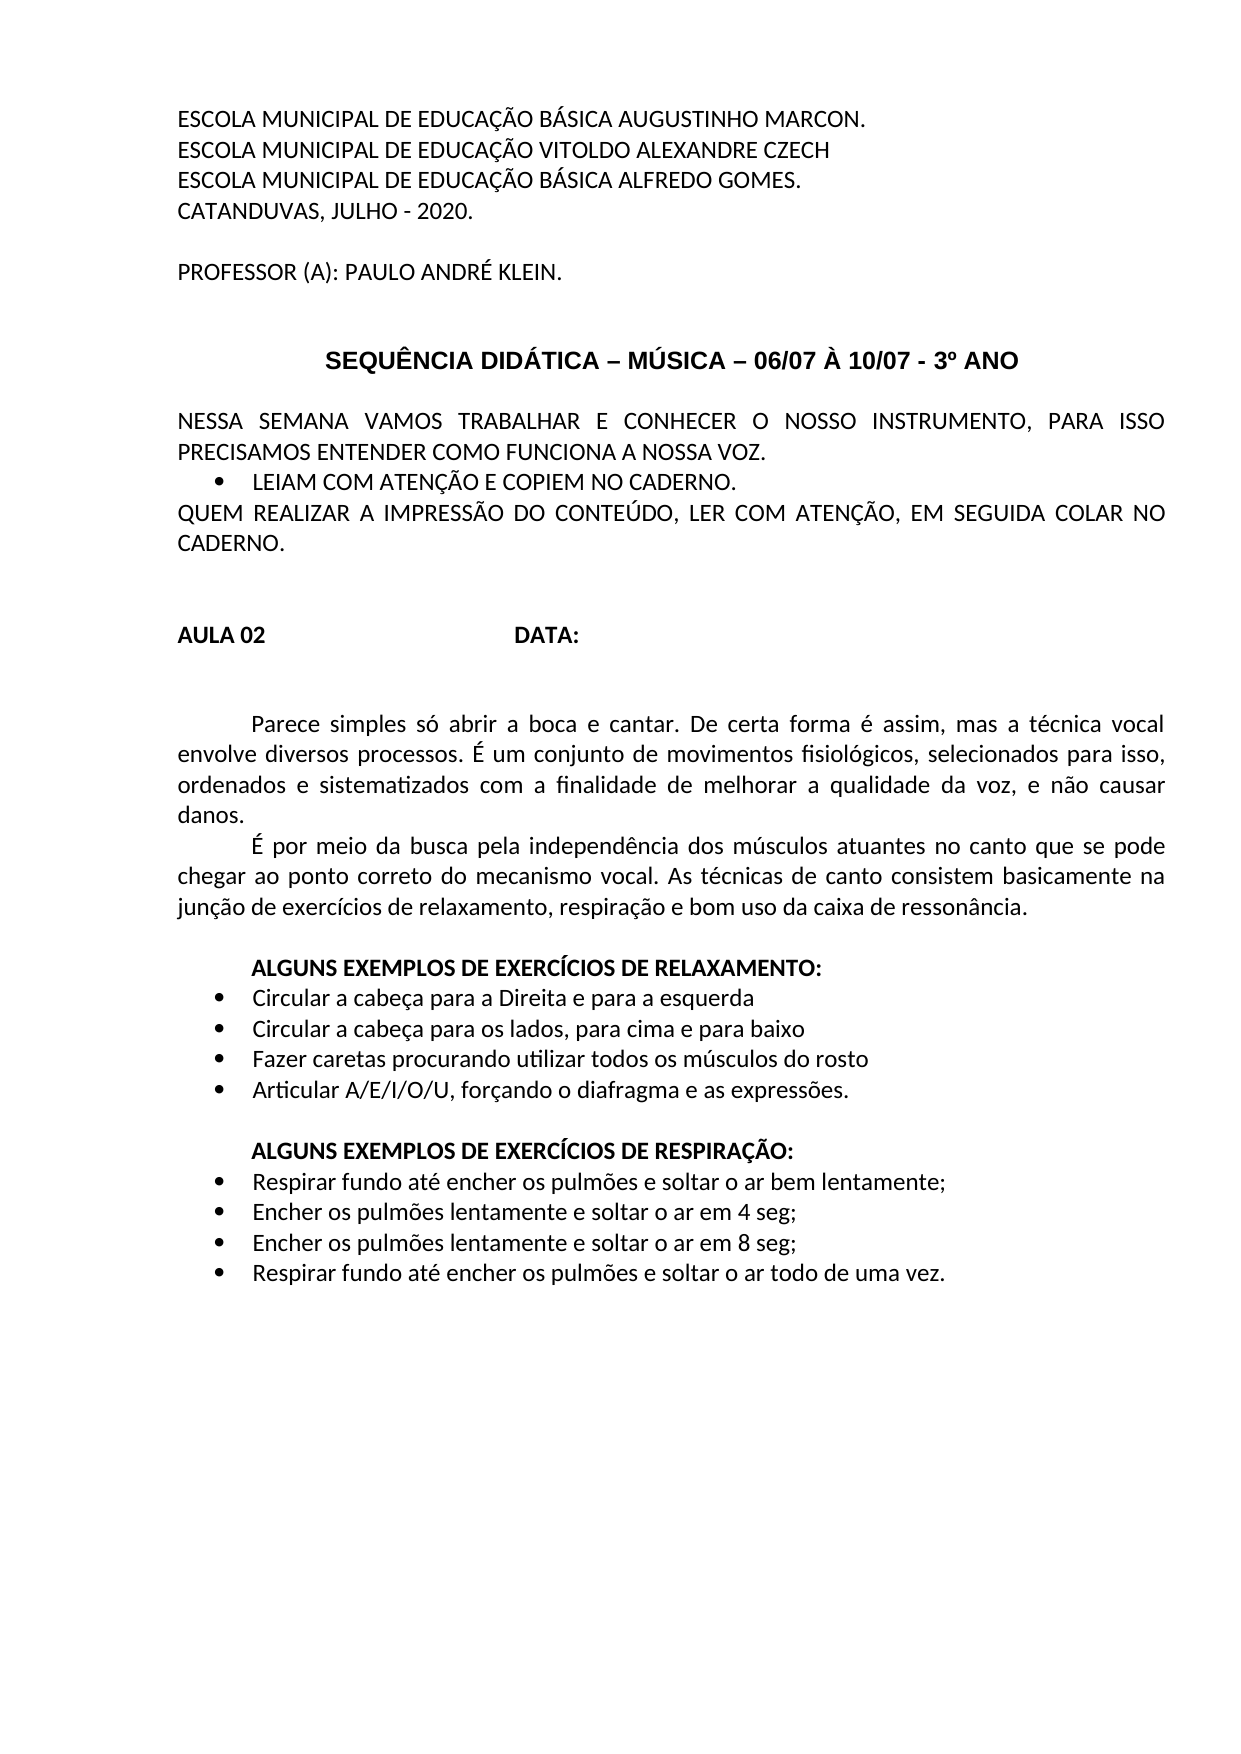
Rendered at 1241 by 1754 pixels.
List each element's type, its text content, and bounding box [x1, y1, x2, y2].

list Respirar fundo até encher os pulmões e soltar o ar todo de uma vez. [215, 1257, 1167, 1288]
text ESCOLA MUNICIPAL DE EDUCAÇÃO BÁSICA AUGUSTINHO MARCON. [177, 103, 1167, 134]
text AULA 02 DATA: [177, 619, 1167, 649]
list Encher os pulmões lentamente e soltar o ar em 4 seg; [215, 1196, 1167, 1227]
text PROFESSOR (A): PAULO ANDRÉ KLEIN. [177, 256, 1167, 287]
list Circular a cabeça para os lados, para cima e para baixo [215, 1013, 1167, 1043]
text CATANDUVAS, JULHO - 2020. [177, 195, 1167, 226]
text QUEM REALIZAR A IMPRESSÃO DO CONTEÚDO, LER COM ATENÇÃO, EM SEGUIDA COLAR NO CADERNO. [177, 497, 1167, 558]
text ALGUNS EXEMPLOS DE EXERCÍCIOS DE RESPIRAÇÃO: [177, 1135, 1167, 1166]
list Encher os pulmões lentamente e soltar o ar em 8 seg; [215, 1227, 1167, 1257]
text NESSA SEMANA VAMOS TRABALHAR E CONHECER O NOSSO INSTRUMENTO, PARA ISSO PRECISAMOS ENTENDER COMO FUNCIONA A NOSSA VOZ. [177, 405, 1167, 466]
text Parece simples só abrir a boca e cantar. De certa forma é assim, mas a técnica vocal envolve diversos processos. É um conjunto de movimentos fisiológicos, selecionados para isso, ordenados e sistematizados com a finalidade de melhorar a qualidade da voz, e não causar danos. [177, 708, 1167, 830]
list Circular a cabeça para a Direita e para a esquerda [215, 982, 1167, 1013]
list LEIAM COM ATENÇÃO E COPIEM NO CADERNO. [215, 466, 1167, 497]
text ALGUNS EXEMPLOS DE EXERCÍCIOS DE RELAXAMENTO: [177, 952, 1167, 982]
text ESCOLA MUNICIPAL DE EDUCAÇÃO BÁSICA ALFREDO GOMES. [177, 164, 1167, 195]
list Fazer caretas procurando utilizar todos os músculos do rosto [215, 1043, 1167, 1074]
text SEQUÊNCIA DIDÁTICA – MÚSICA – 06/07 À 10/07 - 3º ANO [177, 346, 1167, 374]
text É por meio da busca pela independência dos músculos atuantes no canto que se pode chegar ao ponto correto do mecanismo vocal. As técnicas de canto consistem basicamente na junção de exercícios de relaxamento, respiração e bom uso da caixa de ressonância. [177, 830, 1167, 921]
list Articular A/E/I/O/U, forçando o diafragma e as expressões. [215, 1074, 1167, 1104]
text ESCOLA MUNICIPAL DE EDUCAÇÃO VITOLDO ALEXANDRE CZECH [177, 134, 1167, 164]
list Respirar fundo até encher os pulmões e soltar o ar bem lentamente; [215, 1166, 1167, 1196]
